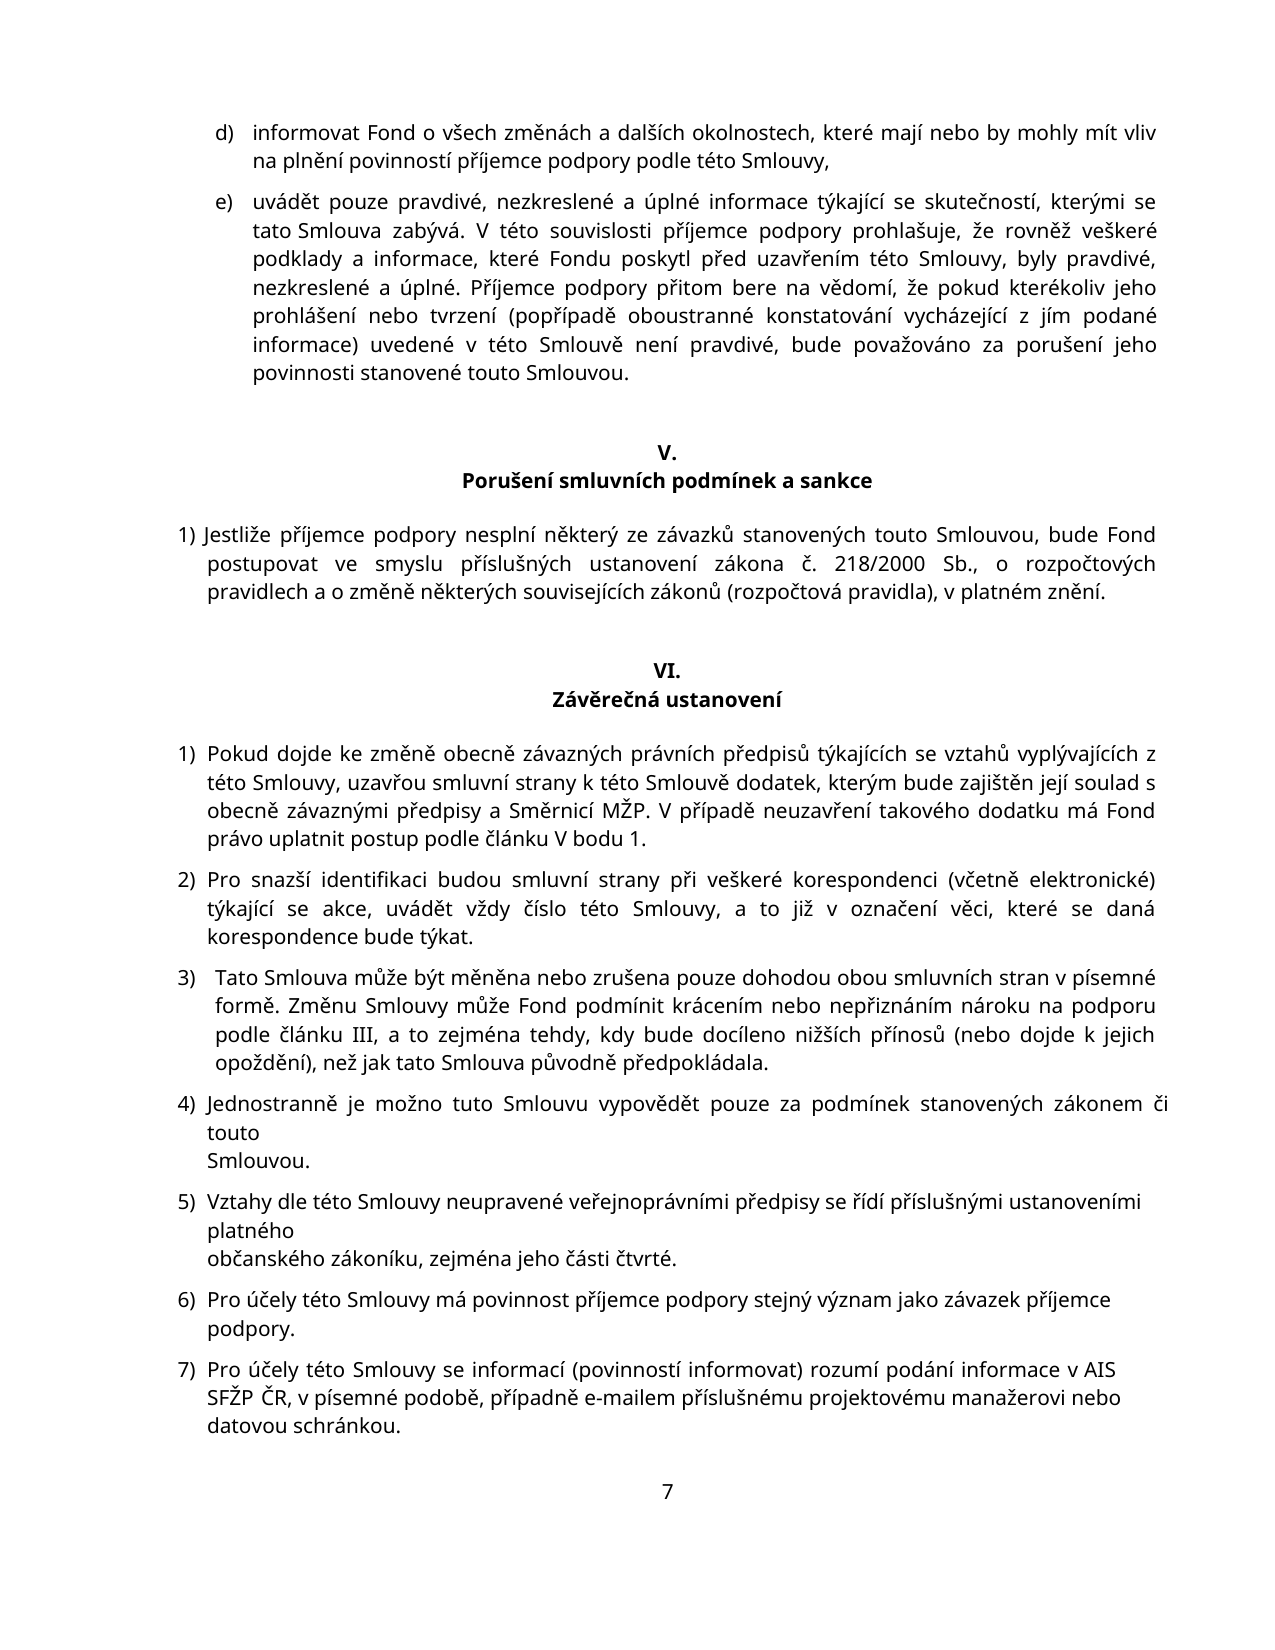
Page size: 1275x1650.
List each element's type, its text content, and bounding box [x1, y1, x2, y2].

text občanského zákoníku, zejména jeho části čtvrté. [207, 1244, 1169, 1273]
subtitle VI. [273, 657, 1062, 685]
list Jednostranně je možno tuto Smlouvu vypovědět pouze za podmínek stanovených zákonem či touto [177, 1089, 1169, 1146]
list informovat Fond o všech změnách a dalších okolnostech, které mají nebo by mohly mít vliv na plnění povinností příjemce podpory podle této Smlouvy, [215, 118, 1157, 175]
subtitle Porušení smluvních podmínek a sankce [273, 466, 1062, 494]
list Vztahy dle této Smlouvy neupravené veřejnoprávními předpisy se řídí příslušnými ustanoveními platného [177, 1187, 1169, 1244]
list Pokud dojde ke změně obecně závazných právních předpisů týkajících se vztahů vyplývajících z této Smlouvy, uzavřou smluvní strany k této Smlouvě dodatek, kterým bude zajištěn její soulad s obecně závaznými předpisy a Směrnicí MŽP. V případě neuzavření takového dodatku má Fond právo uplatnit postup podle článku V bodu 1. [177, 739, 1157, 853]
list Tato Smlouva může být měněna nebo zrušena pouze dohodou obou smluvních stran v písemné formě. Změnu Smlouvy může Fond podmínit krácením nebo nepřiznáním nároku na podporu podle článku III, a to zejména tehdy, kdy bude docíleno nižších přínosů (nebo dojde k jejich opoždění), než jak tato Smlouva původně předpokládala. [177, 963, 1157, 1077]
list Pro snazší identifikaci budou smluvní strany při veškeré korespondenci (včetně elektronické) týkající se akce, uvádět vždy číslo této Smlouvy, a to již v označení věci, které se daná korespondence bude týkat. [177, 865, 1156, 951]
list uvádět pouze pravdivé, nezkreslené a úplné informace týkající se skutečností, kterými se tato Smlouva zabývá. V této souvislosti příjemce podpory prohlašuje, že rovněž veškeré podklady a informace, které Fondu poskytl před uzavřením této Smlouvy, byly pravdivé, nezkreslené a úplné. Příjemce podpory přitom bere na vědomí, že pokud kterékoliv jeho prohlášení nebo tvrzení (popřípadě oboustranné konstatování vycházející z jím podané informace) uvedené v této Smlouvě není pravdivé, bude považováno za porušení jeho povinnosti stanovené touto Smlouvou. [215, 187, 1157, 387]
text Smlouvou. [207, 1146, 1169, 1175]
subtitle Závěrečná ustanovení [273, 685, 1062, 713]
subtitle V. [273, 438, 1062, 466]
list Pro účely této Smlouvy má povinnost příjemce podpory stejný význam jako závazek příjemce podpory. [177, 1285, 1169, 1342]
text 1) Jestliže příjemce podpory nesplní některý ze závazků stanovených touto Smlouvou, bude Fond postupovat ve smyslu příslušných ustanovení zákona č. 218/2000 Sb., o rozpočtových pravidlech a o změně některých souvisejících zákonů (rozpočtová pravidla), v platném znění. [177, 520, 1157, 606]
list Pro účely této Smlouvy se informací (povinností informovat) rozumí podání informace v AIS SFŽP ČR, v písemné podobě, případně e-mailem příslušnému projektovému manažerovi nebo datovou schránkou. [177, 1355, 1157, 1440]
